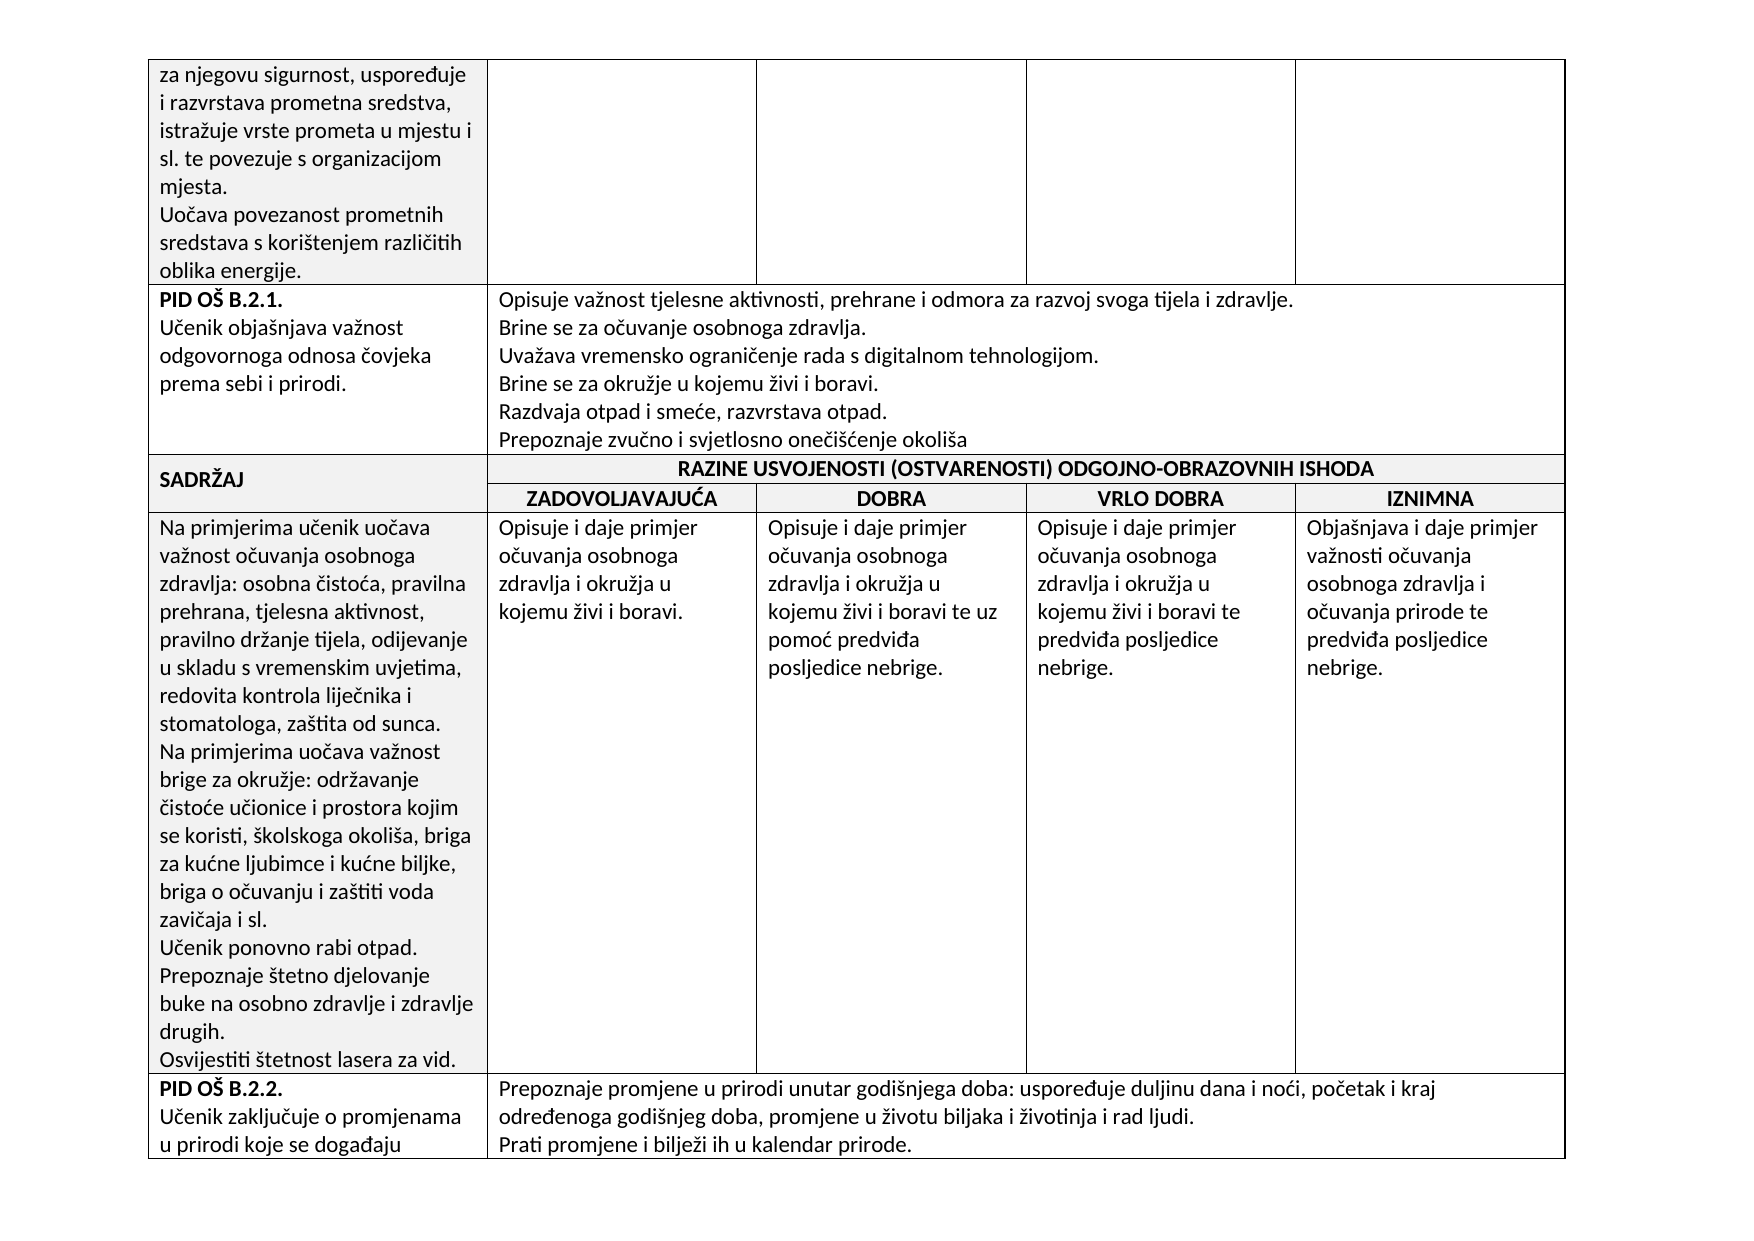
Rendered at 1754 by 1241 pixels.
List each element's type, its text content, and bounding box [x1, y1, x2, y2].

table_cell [1296, 60, 1564, 284]
table_cell SADRŽAJ [149, 455, 487, 512]
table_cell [488, 1074, 1564, 1158]
table_cell Opisuje važnost tjelesne aktivnosti, prehrane i odmora za razvoj svoga tijela i zdravlje. Brine se za očuvanje osobnoga zdravlja. Uvažava vremensko ograničenje rada s digitalnom tehnologijom. Brine se za okružje u kojemu živi i boravi. Razdvaja otpad i smeće, razvrstava otpad. Prepoznaje zvučno i svjetlosno onečišćenje okoliša [488, 285, 1564, 453]
table_cell Na primjerima učenik uočava važnost očuvanja osobnoga zdravlja: osobna čistoća, pravilna prehrana, tjelesna aktivnost, pravilno držanje tijela, odijevanje u skladu s vremenskim uvjetima, redovita kontrola liječnika i stomatologa, zaštita od sunca. Na primjerima uočava važnost brige za okružje: održavanje čistoće učionice i prostora kojim se koristi, školskoga okoliša, briga za kućne ljubimce i kućne biljke, briga o očuvanju i zaštiti voda zavičaja i sl. Učenik ponovno rabi otpad. Prepoznaje štetno djelovanje buke na osobno zdravlje i zdravlje drugih. Osvijestiti štetnost lasera za vid. [149, 513, 487, 1073]
table_cell DOBRA [757, 484, 1026, 512]
table_cell ZADOVOLJAVAJUĆA [488, 484, 756, 512]
table_cell Opisuje i daje primjer očuvanja osobnoga zdravlja i okružja u kojemu živi i boravi. [488, 513, 756, 1073]
table_cell Opisuje i daje primjer očuvanja osobnoga zdravlja i okružja u kojemu živi i boravi te predviđa posljedice nebrige. [1027, 513, 1295, 1073]
table_cell Opisuje i daje primjer očuvanja osobnoga zdravlja i okružja u kojemu živi i boravi te uz pomoć predviđa posljedice nebrige. [757, 513, 1026, 1073]
table_cell VRLO DOBRA [1027, 484, 1295, 512]
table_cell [149, 1074, 487, 1158]
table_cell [488, 60, 756, 284]
table_cell Objašnjava i daje primjer važnosti očuvanja osobnoga zdravlja i očuvanja prirode te predviđa posljedice nebrige. [1296, 513, 1564, 1073]
table_cell IZNIMNA [1296, 484, 1564, 512]
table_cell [757, 60, 1026, 284]
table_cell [1027, 60, 1295, 284]
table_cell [149, 60, 487, 284]
table_cell PID OŠ B.2.1. Učenik objašnjava važnost odgovornoga odnosa čovjeka prema sebi i prirodi. [149, 285, 487, 453]
table_cell RAZINE USVOJENOSTI (OSTVARENOSTI) ODGOJNO-OBRAZOVNIH ISHODA [488, 455, 1564, 483]
